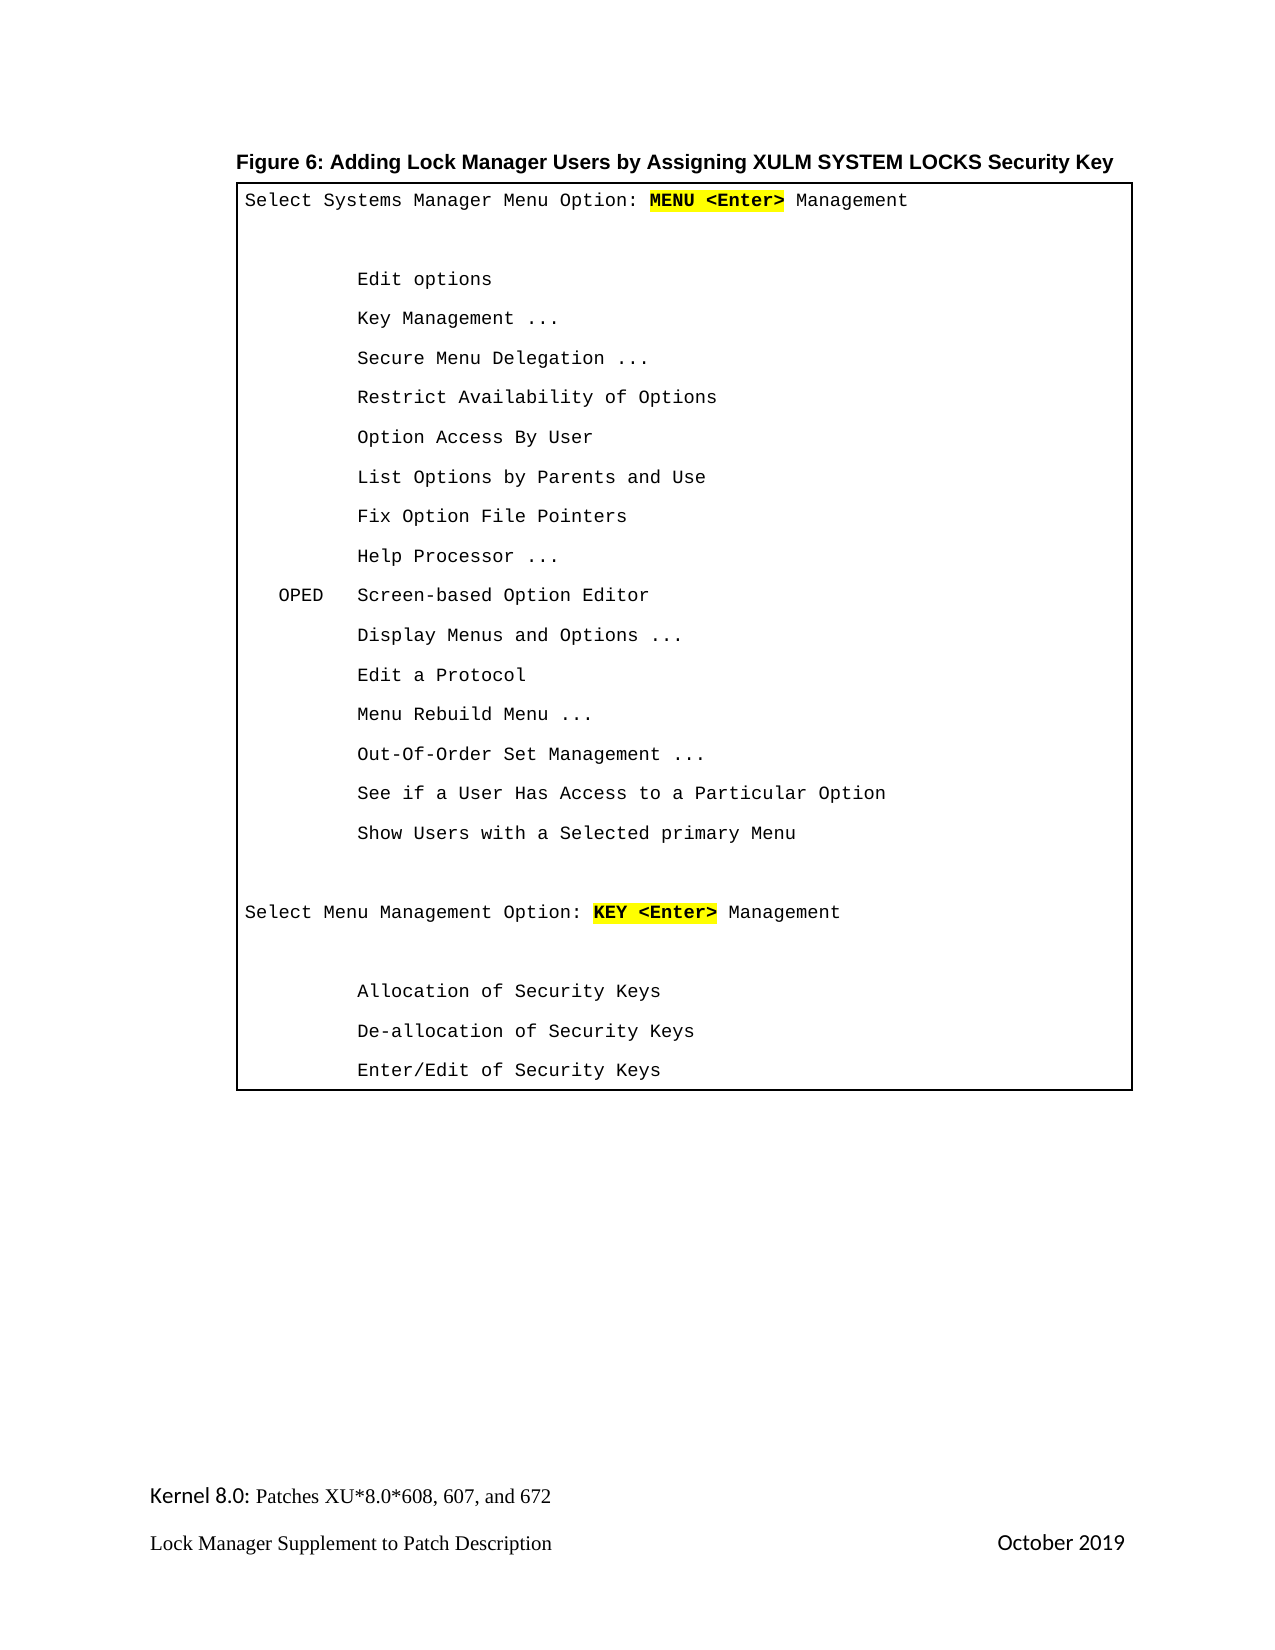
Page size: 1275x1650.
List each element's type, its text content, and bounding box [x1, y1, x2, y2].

text Help Processor ... [238, 538, 1131, 568]
text Select Systems Manager Menu Option: MENU <Enter> Management [238, 184, 1131, 212]
text Select Menu Management Option: KEY <Enter> Management [238, 894, 1131, 924]
text Menu Rebuild Menu ... [238, 697, 1131, 726]
text List Options by Parents and Use [238, 459, 1131, 489]
text De-allocation of Security Keys [238, 1013, 1131, 1043]
text Secure Menu Delegation ... [238, 340, 1131, 370]
text Fix Option File Pointers [238, 499, 1131, 528]
text Display Menus and Options ... [238, 617, 1131, 647]
text Out-Of-Order Set Management ... [238, 736, 1131, 766]
text Edit options [238, 261, 1131, 291]
text See if a User Has Access to a Particular Option [238, 776, 1131, 805]
text Enter/Edit of Security Keys [238, 1053, 1131, 1089]
text Key Management ... [238, 301, 1131, 330]
text Edit a Protocol [238, 657, 1131, 687]
text Allocation of Security Keys [238, 974, 1131, 1003]
text Option Access By User [238, 419, 1131, 449]
text Restrict Availability of Options [238, 380, 1131, 409]
text Show Users with a Selected primary Menu [238, 815, 1131, 845]
text OPED Screen-based Option Editor [238, 578, 1131, 607]
